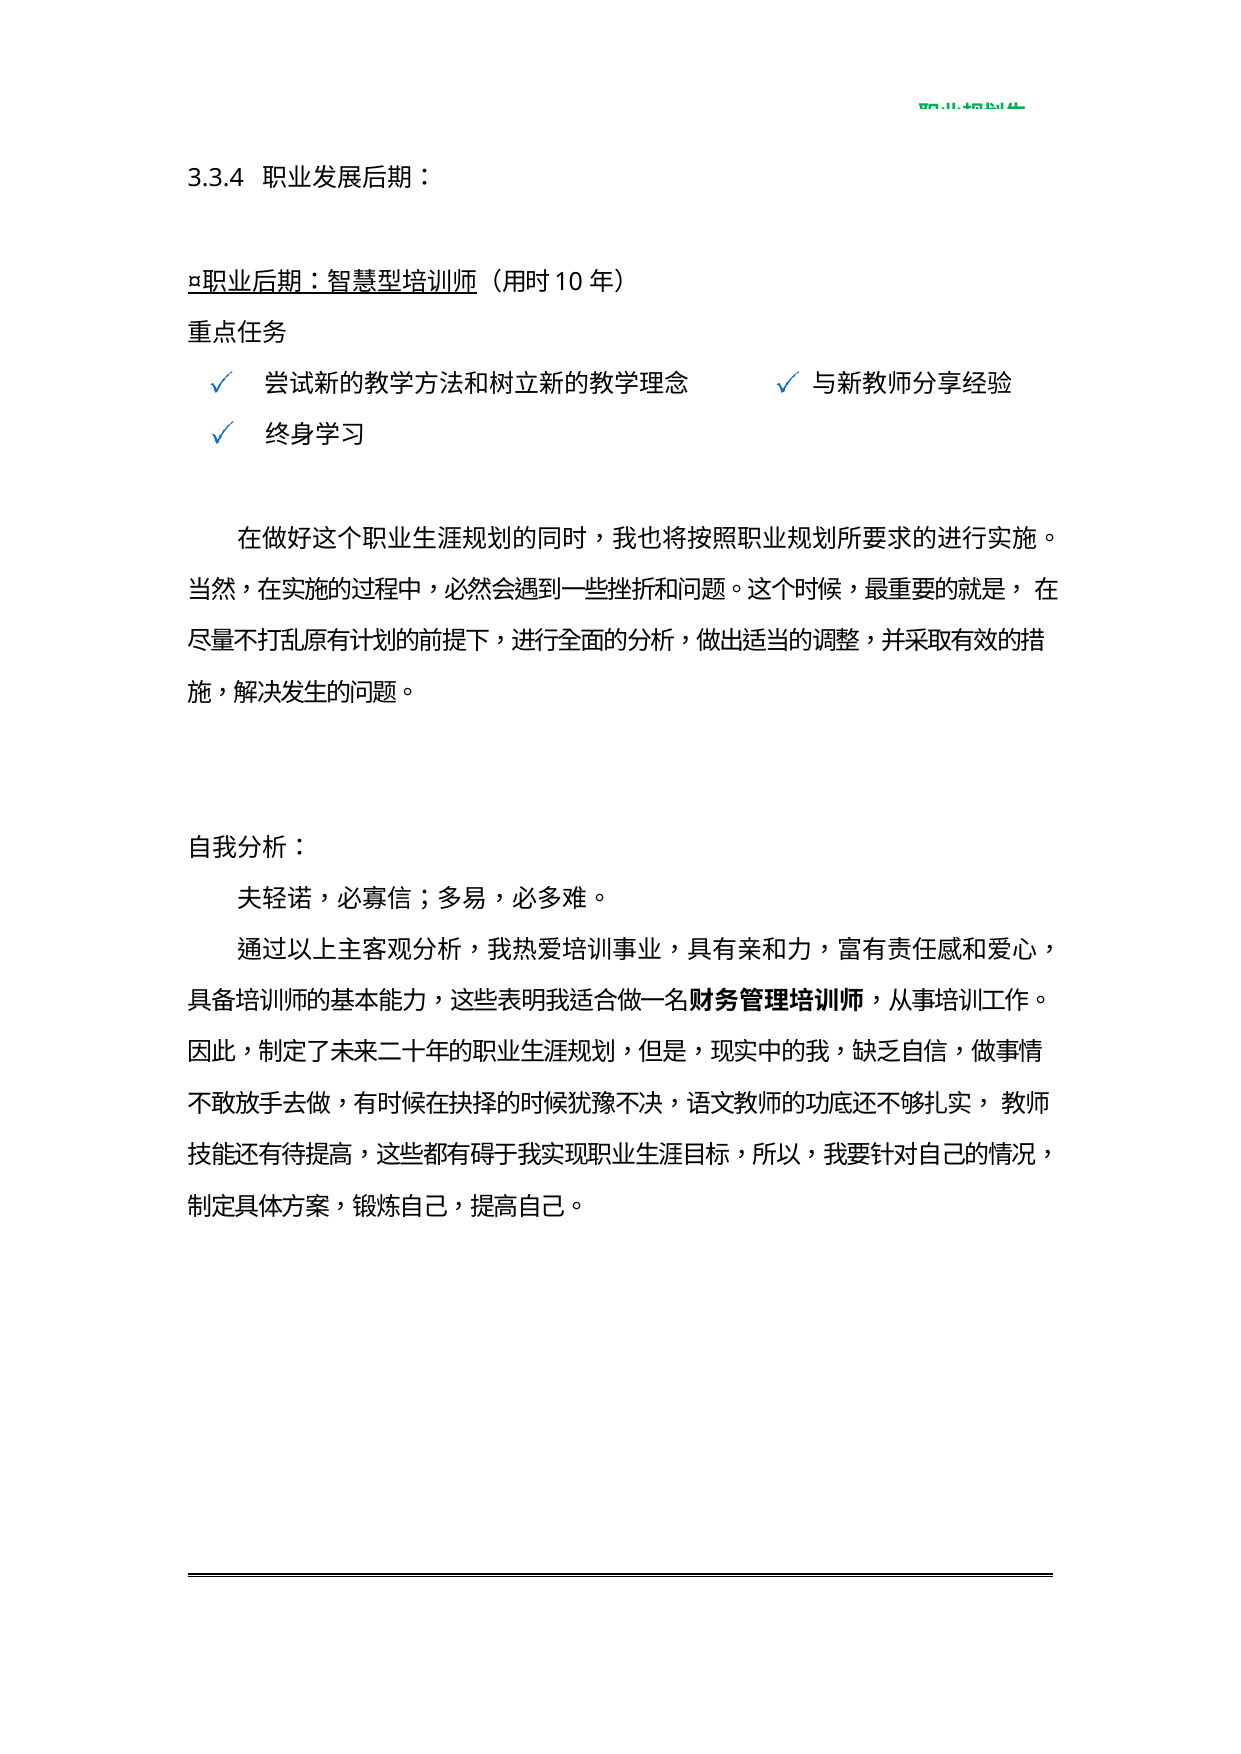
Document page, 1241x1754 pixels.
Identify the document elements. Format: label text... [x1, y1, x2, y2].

picture [210, 370, 233, 393]
picture [211, 421, 234, 444]
text 终身学习 [211, 417, 1159, 451]
text 夫轻诺，必寡信；多易，必多难。 [237, 881, 1159, 914]
text 尝试新的教学方法和树立新的教学理念 与新教师分享经验 [210, 366, 1159, 400]
text 在做好这个职业生涯规划的同时，我也将按照职业规划所要求的进行实施。当然，在实施的过程中，必然会遇到一些挫折和问题。这个时候，最重要的就是， 在尽量不打乱原有计划的前提下，进行全面的分析，做出适当的调整，并采取有效的措施，解决发生的问题。 [187, 520, 1066, 708]
text 自我分析： [187, 830, 1159, 864]
picture [776, 370, 799, 393]
list 职业发展后期： [187, 159, 1159, 193]
text ¤职业后期：智慧型培训师（用时 10 年） 重点任务 [187, 263, 650, 348]
text 通过以上主客观分析，我热爱培训事业，具有亲和力，富有责任感和爱心， 具备培训师的基本能力，这些表明我适合做一名财务管理培训师，从事培训工作。因此，制定了未来二十年的职业生涯规划，但是，现实中的我，缺乏自信，做事情不敢放手去做，有时候在抉择的时候犹豫不决，语文教师的功底还不够扎实， 教师技能还有待提高，这些都有碍于我实现职业生涯目标，所以，我要针对自己的情况，制定具体方案，锻炼自己，提高自己。 [187, 931, 1066, 1222]
